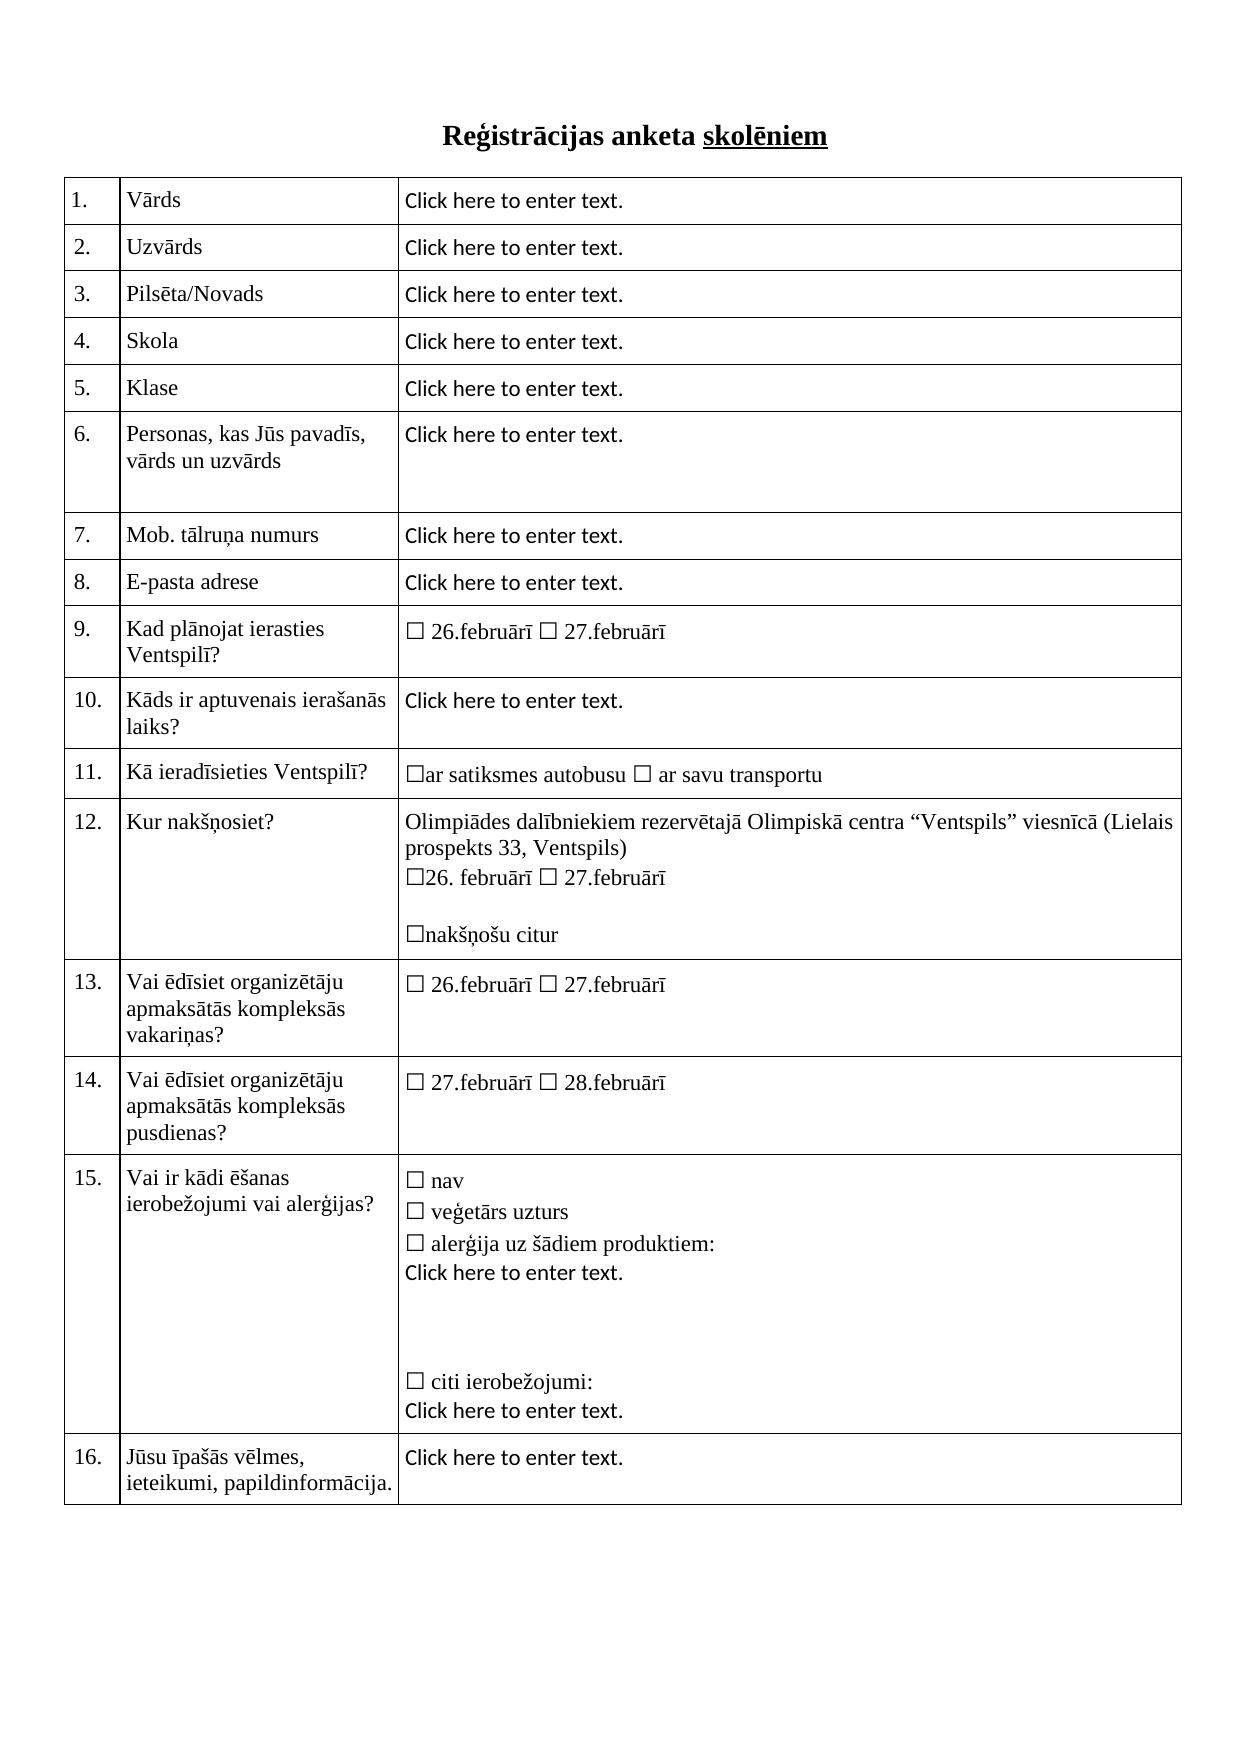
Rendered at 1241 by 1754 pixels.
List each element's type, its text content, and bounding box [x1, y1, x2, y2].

table_cell [65, 412, 119, 512]
table_header [65, 178, 119, 223]
table_cell 27.februārī 28.februārī [399, 1057, 1181, 1154]
table_cell Vai ēdīsiet organizētāju apmaksātās kompleksās vakariņas? [121, 960, 398, 1056]
table_cell [65, 678, 119, 748]
table_cell Olimpiādes dalībniekiem rezervētajā Olimpiskā centra “Ventspils” viesnīcā (Lielais prospekts 33, Ventspils) 26. februārī 27.februārī nakšņošu citur [399, 799, 1181, 958]
table_cell 26.februārī 27.februārī [399, 606, 1181, 677]
table_cell Kur nakšņosiet? [121, 799, 398, 958]
table_cell [65, 365, 119, 411]
table_cell Vai ēdīsiet organizētāju apmaksātās kompleksās pusdienas? [121, 1057, 398, 1154]
table_cell Klase [121, 365, 398, 411]
table_cell [65, 799, 119, 958]
table_cell Skola [121, 318, 398, 364]
table_cell Kā ieradīsieties Ventspilī? [121, 749, 398, 798]
table_cell nav veģetārs uzturs alerģija uz šādiem produktiem: citi ierobežojumi: [399, 1155, 1181, 1433]
table_cell 26.februārī 27.februārī [399, 960, 1181, 1056]
table_cell Uzvārds [121, 225, 398, 270]
table_cell [65, 960, 119, 1056]
table_cell [65, 225, 119, 270]
table_cell Vai ir kādi ēšanas ierobežojumi vai alerģijas? [121, 1155, 398, 1433]
table_cell E-pasta adrese [121, 560, 398, 605]
table_cell Personas, kas Jūs pavadīs, vārds un uzvārds [121, 412, 398, 512]
table_cell [65, 606, 119, 677]
table_cell Pilsēta/Novads [121, 271, 398, 317]
table_cell [65, 1434, 119, 1504]
table_cell ar satiksmes autobusu ar savu transportu [399, 749, 1181, 798]
table_cell [65, 1057, 119, 1154]
table_cell [65, 749, 119, 798]
table_cell Jūsu īpašās vēlmes, ieteikumi, papildinformācija. [121, 1434, 398, 1504]
table_cell [65, 1155, 119, 1433]
table_cell Kad plānojat ierasties Ventspilī? [121, 606, 398, 677]
text Reģistrācijas anketa skolēniem [118, 118, 1152, 152]
table_cell [65, 271, 119, 317]
table_header Vārds [121, 178, 398, 223]
table_cell [399, 412, 1181, 512]
table_cell [65, 513, 119, 558]
table_cell [65, 560, 119, 605]
table_cell [65, 318, 119, 364]
table_cell Kāds ir aptuvenais ierašanās laiks? [121, 678, 398, 748]
table_cell Mob. tālruņa numurs [121, 513, 398, 558]
